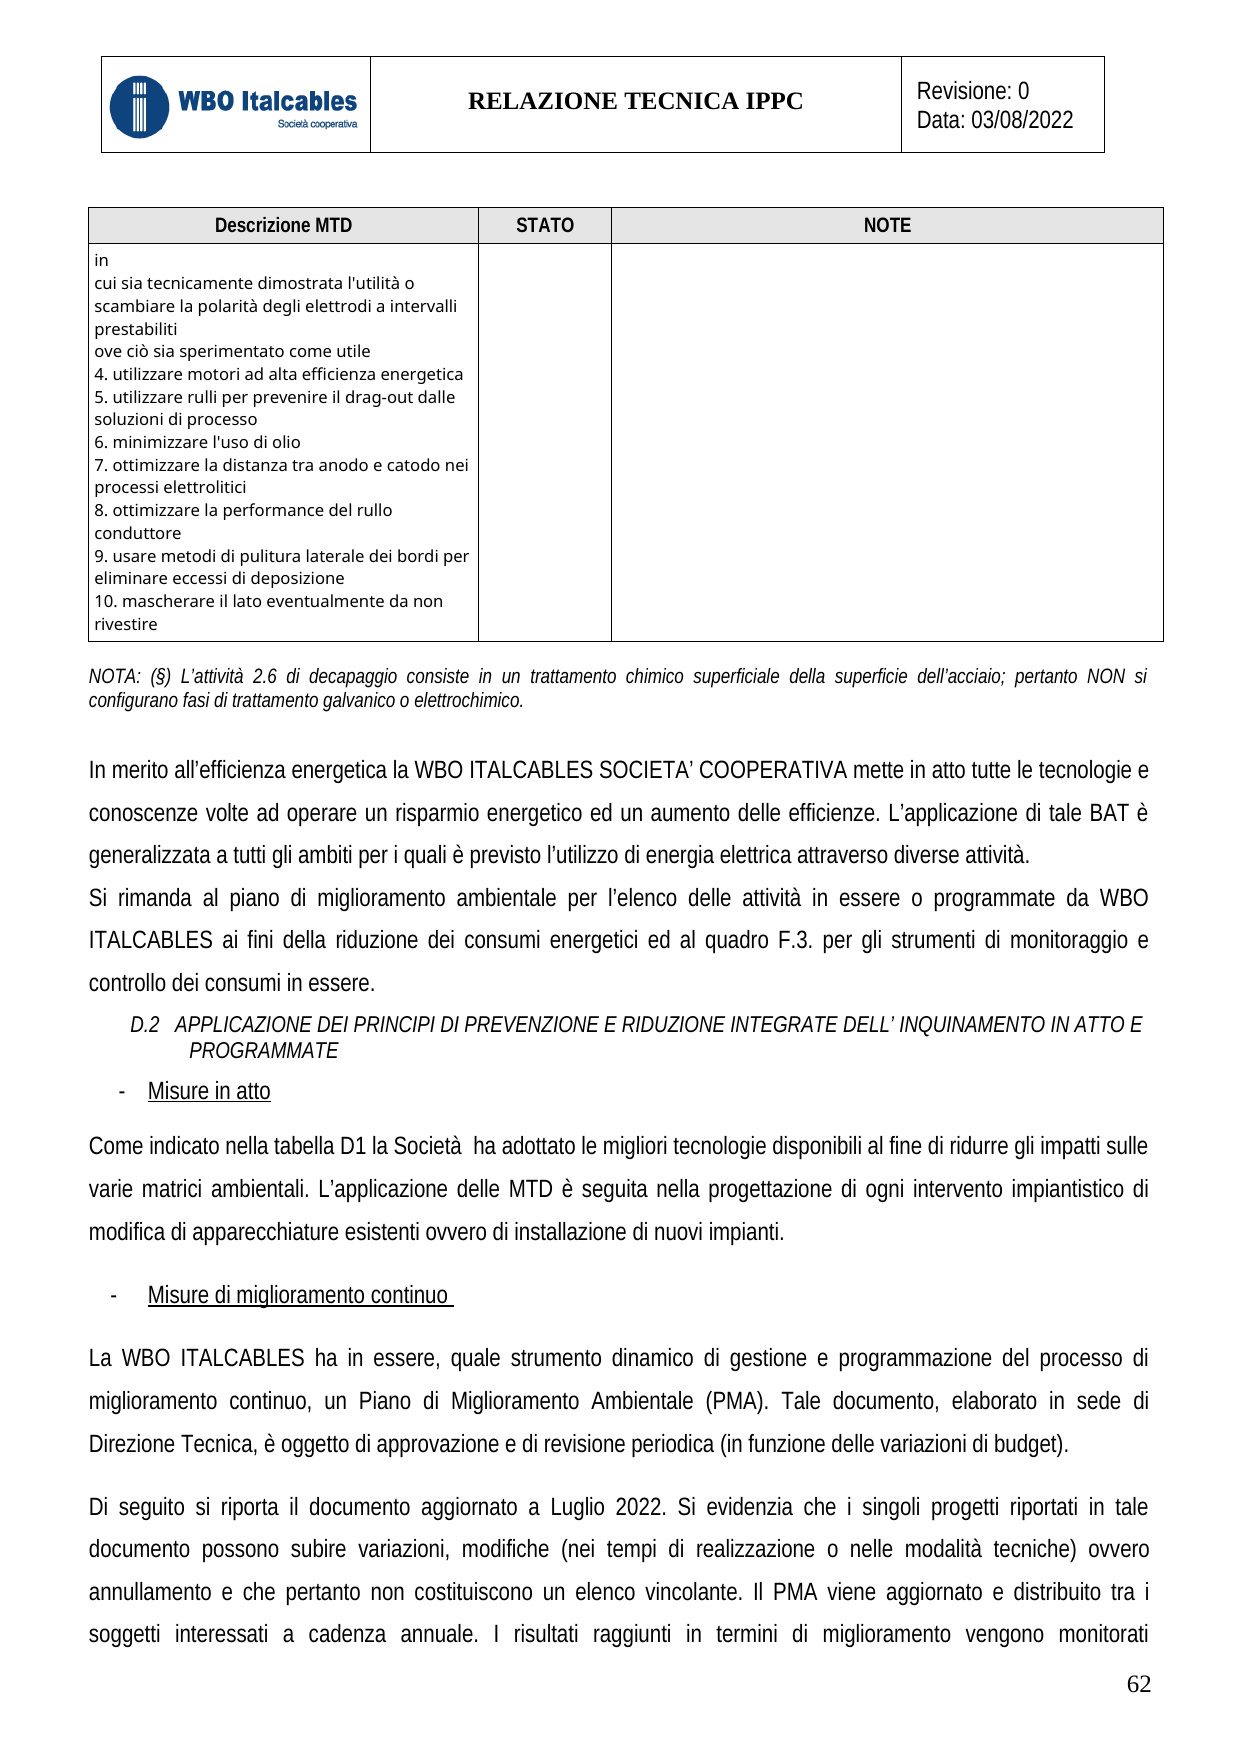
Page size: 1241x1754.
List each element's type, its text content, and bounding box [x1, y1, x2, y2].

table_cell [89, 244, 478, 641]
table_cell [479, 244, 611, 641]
list Misure di miglioramento continuo [110, 1280, 1140, 1309]
text - Misure in atto [89, 1076, 1152, 1104]
picture [102, 57, 363, 148]
text La WBO ITALCABLES ha in essere, quale strumento dinamico di gestione e programmazione del processo di miglioramento continuo, un Piano di Miglioramento Ambientale (PMA). Tale documento, elaborato in sede di Direzione Tecnica, è oggetto di approvazione e di revisione periodica (in funzione delle variazioni di budget). [89, 1343, 1152, 1457]
text Si rimanda al piano di miglioramento ambientale per l’elenco delle attività in essere o programmate da WBO ITALCABLES ai fini della riduzione dei consumi energetici ed al quadro F.3. per gli strumenti di monitoraggio e controllo dei consumi in essere. [89, 883, 1152, 997]
subtitle D.2 APPLICAZIONE DEI PRINCIPI DI PREVENZIONE E RIDUZIONE INTEGRATE DELL’ INQUINAMENTO IN ATTO E PROGRAMMATE [130, 1011, 1152, 1063]
text NOTA: (§) L’attività 2.6 di decapaggio consiste in un trattamento chimico superficiale della superficie dell’acciaio; pertanto NON si configurano fasi di trattamento galvanico o elettrochimico. [89, 664, 1152, 712]
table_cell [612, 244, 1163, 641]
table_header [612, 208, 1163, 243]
text In merito all’efficienza energetica la WBO ITALCABLES SOCIETA’ COOPERATIVA mette in atto tutte le tecnologie e conoscenze volte ad operare un risparmio energetico ed un aumento delle efficienze. L’applicazione di tale BAT è generalizzata a tutti gli ambiti per i quali è previsto l’utilizzo di energia elettrica attraverso diverse attività. [89, 755, 1152, 869]
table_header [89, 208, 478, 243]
text Come indicato nella tabella D1 la Società ha adottato le migliori tecnologie disponibili al fine di ridurre gli impatti sulle varie matrici ambientali. L’applicazione delle MTD è seguita nella progettazione di ogni intervento impiantistico di modifica di apparecchiature esistenti ovvero di installazione di nuovi impianti. [89, 1131, 1152, 1246]
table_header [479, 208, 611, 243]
